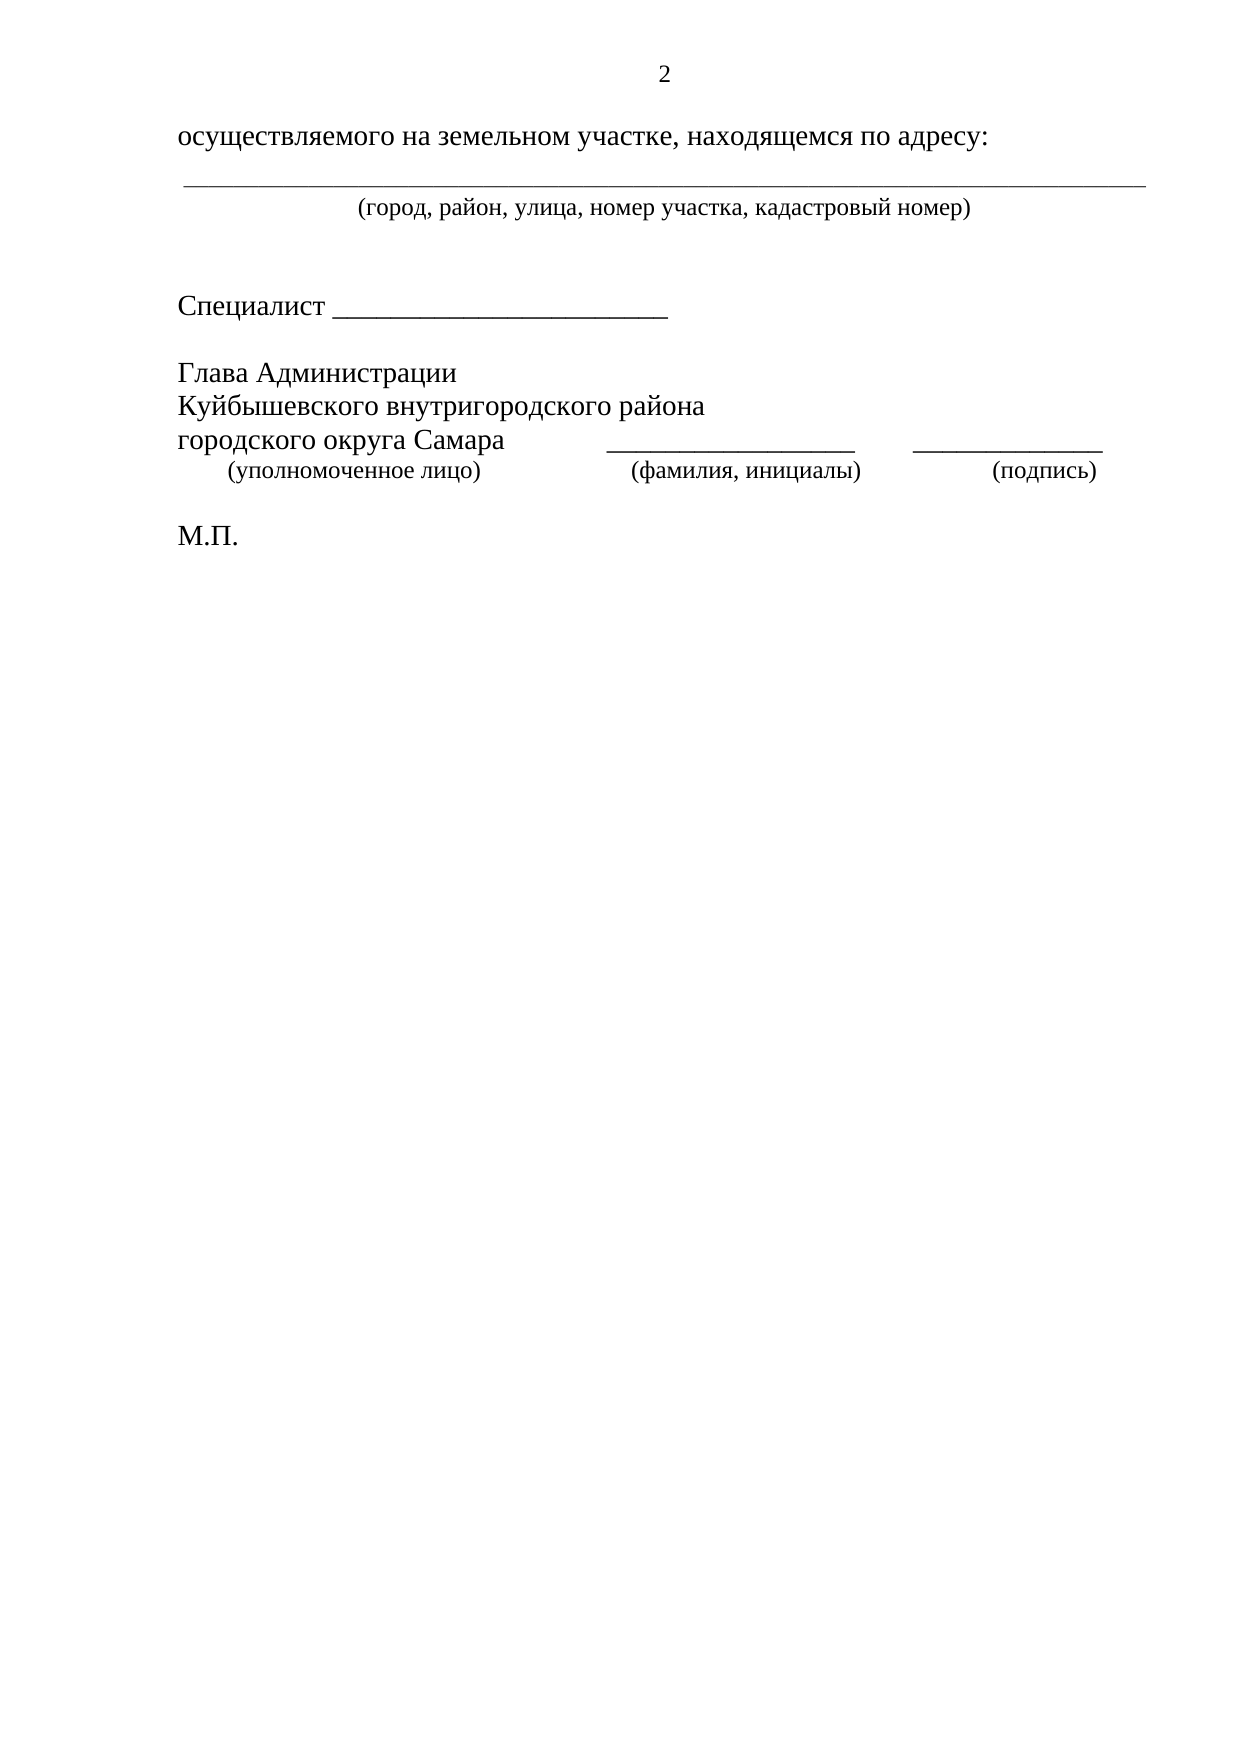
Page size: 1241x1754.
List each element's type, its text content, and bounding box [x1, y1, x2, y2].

text городского округа Самара _________________ _____________ [177, 422, 1152, 456]
text Глава Администрации [177, 355, 1152, 388]
text _____________________________________________________________________________ (город, район, улица, номер участка, кадастровый номер) [177, 168, 1152, 221]
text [177, 118, 1152, 152]
text М.П. [177, 518, 1152, 551]
text Куйбышевского внутригородского района [177, 388, 1152, 422]
text (уполномоченное лицо) (фамилия, инициалы) (подпись) [177, 456, 1152, 484]
text Специалист _______________________ [177, 288, 1152, 321]
